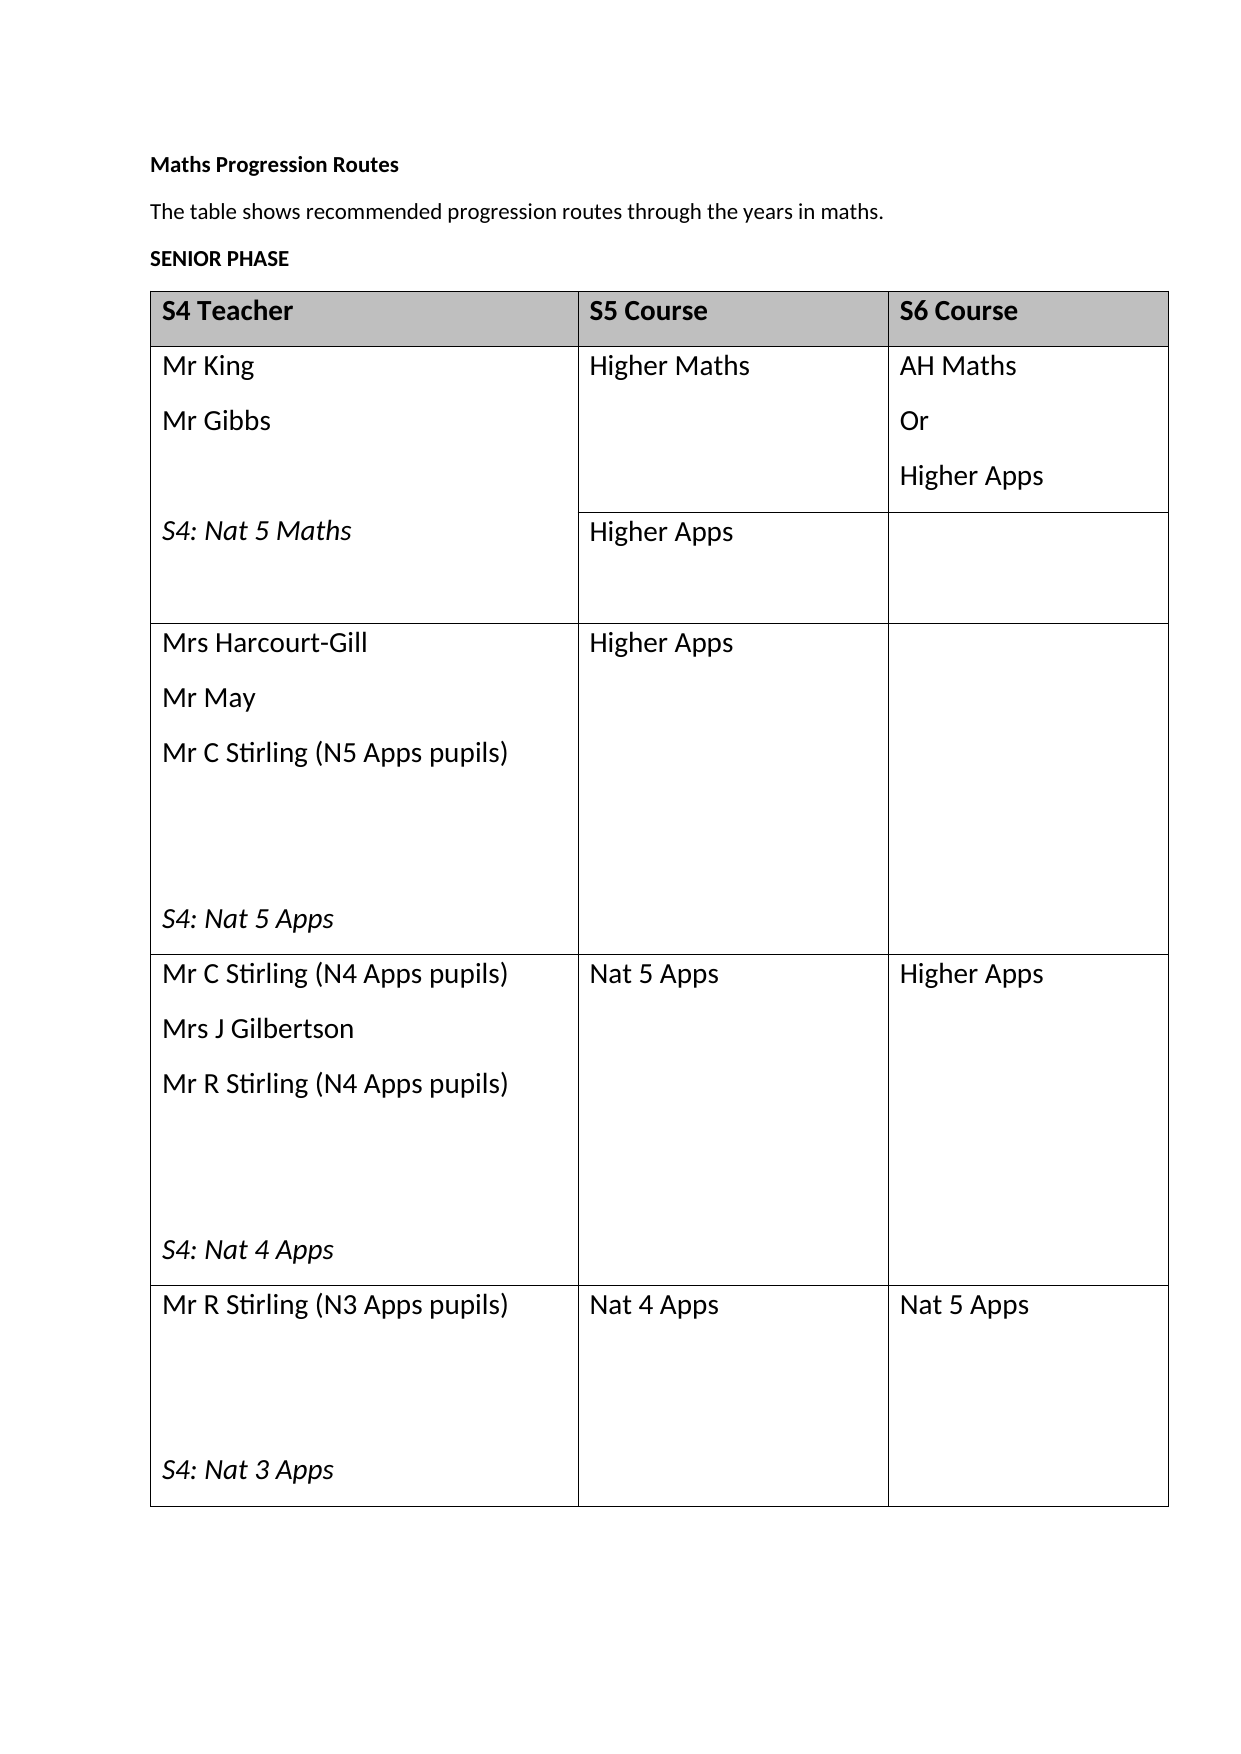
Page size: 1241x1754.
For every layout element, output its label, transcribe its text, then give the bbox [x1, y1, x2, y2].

table_cell Higher Apps [579, 513, 888, 623]
text SENIOR PHASE [150, 244, 1090, 272]
table_cell Mr R Stirling (N3 Apps pupils) S4: Nat 3 Apps [151, 1286, 578, 1506]
table_cell Higher Apps [889, 955, 1168, 1285]
table_cell Mr King Mr Gibbs S4: Nat 5 Maths [151, 347, 578, 623]
text The table shows recommended progression routes through the years in maths. [150, 197, 1090, 225]
table_header S5 Course [579, 292, 888, 346]
text Maths Progression Routes [150, 150, 1090, 178]
table_cell Mrs Harcourt-Gill Mr May Mr C Stirling (N5 Apps pupils) S4: Nat 5 Apps [151, 624, 578, 954]
table_cell [889, 624, 1168, 954]
table_cell Nat 5 Apps [579, 955, 888, 1285]
table_cell Nat 5 Apps [889, 1286, 1168, 1506]
table_cell Nat 4 Apps [579, 1286, 888, 1506]
table_cell Higher Maths [579, 347, 888, 512]
table_cell [889, 513, 1168, 623]
table_cell Higher Apps [579, 624, 888, 954]
table_cell AH Maths Or Higher Apps [889, 347, 1168, 512]
table_header S4 Teacher [151, 292, 578, 346]
table_cell Mr C Stirling (N4 Apps pupils) Mrs J Gilbertson Mr R Stirling (N4 Apps pupils) S4: Nat 4 Apps [151, 955, 578, 1285]
table_header S6 Course [889, 292, 1168, 346]
